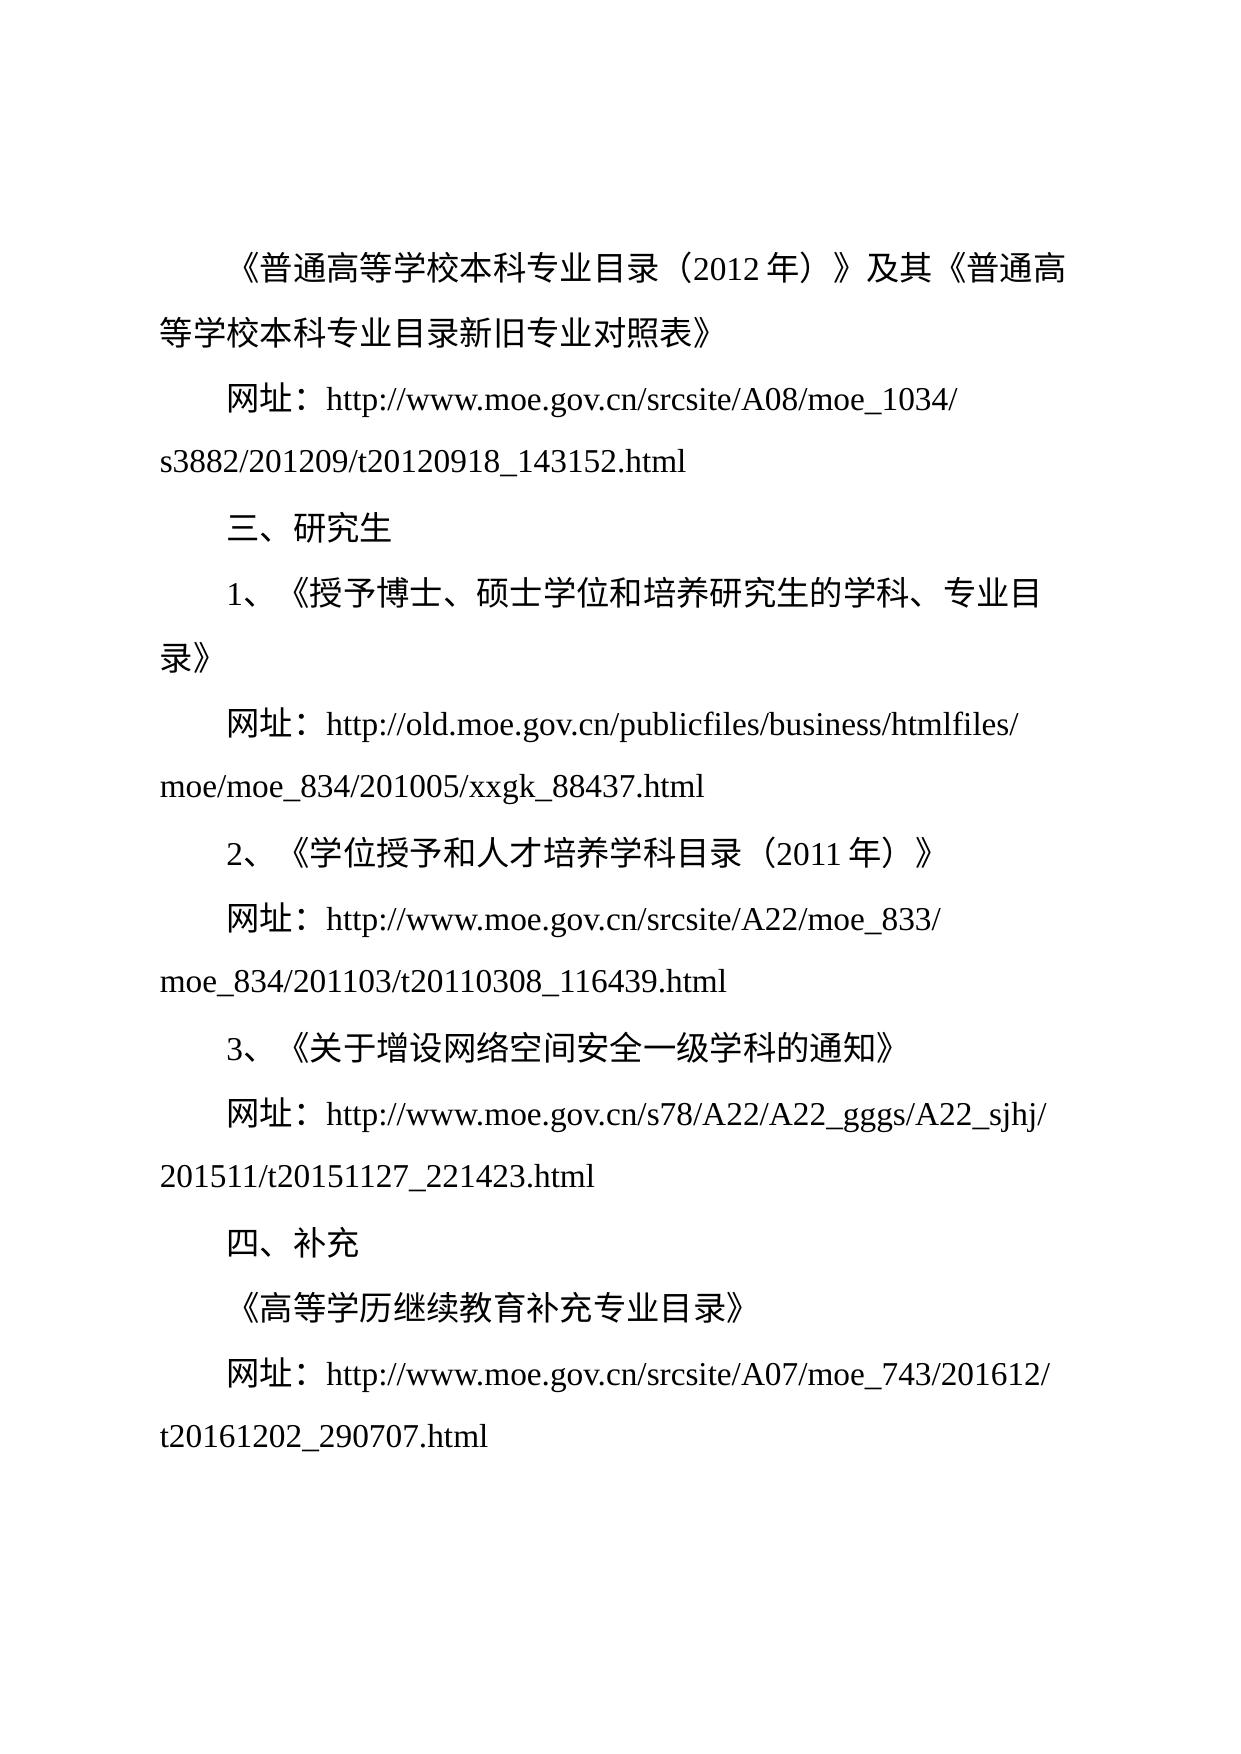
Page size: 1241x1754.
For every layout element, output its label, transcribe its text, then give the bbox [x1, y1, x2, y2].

text 网址：http://www.moe.gov.cn/s78/A22/A22_gggs/A22_sjhj/201511/t20151127_221423.html [159, 1078, 1081, 1208]
text 1、《授予博士、硕士学位和培养研究生的学科、专业目录》 [159, 558, 1081, 688]
text 网址：http://old.moe.gov.cn/publicfiles/business/htmlfiles/moe/moe_834/201005/xxgk_88437.html [159, 688, 1081, 818]
text 《普通高等学校本科专业目录（2012年）》及其《普通高等学校本科专业目录新旧专业对照表》 [159, 233, 1081, 363]
text 网址：http://www.moe.gov.cn/srcsite/A08/moe_1034/s3882/201209/t20120918_143152.html [159, 363, 1081, 493]
text 三、研究生 [159, 493, 1081, 558]
text 2、《学位授予和人才培养学科目录（2011年）》 [159, 818, 1081, 883]
text 网址：http://www.moe.gov.cn/srcsite/A22/moe_833/moe_834/201103/t20110308_116439.html [159, 883, 1081, 1013]
text 四、补充 [159, 1208, 1081, 1273]
text 网址：http://www.moe.gov.cn/srcsite/A07/moe_743/201612/t20161202_290707.html [159, 1338, 1081, 1468]
text 3、《关于增设网络空间安全一级学科的通知》 [159, 1013, 1081, 1078]
text 《高等学历继续教育补充专业目录》 [159, 1273, 1081, 1338]
